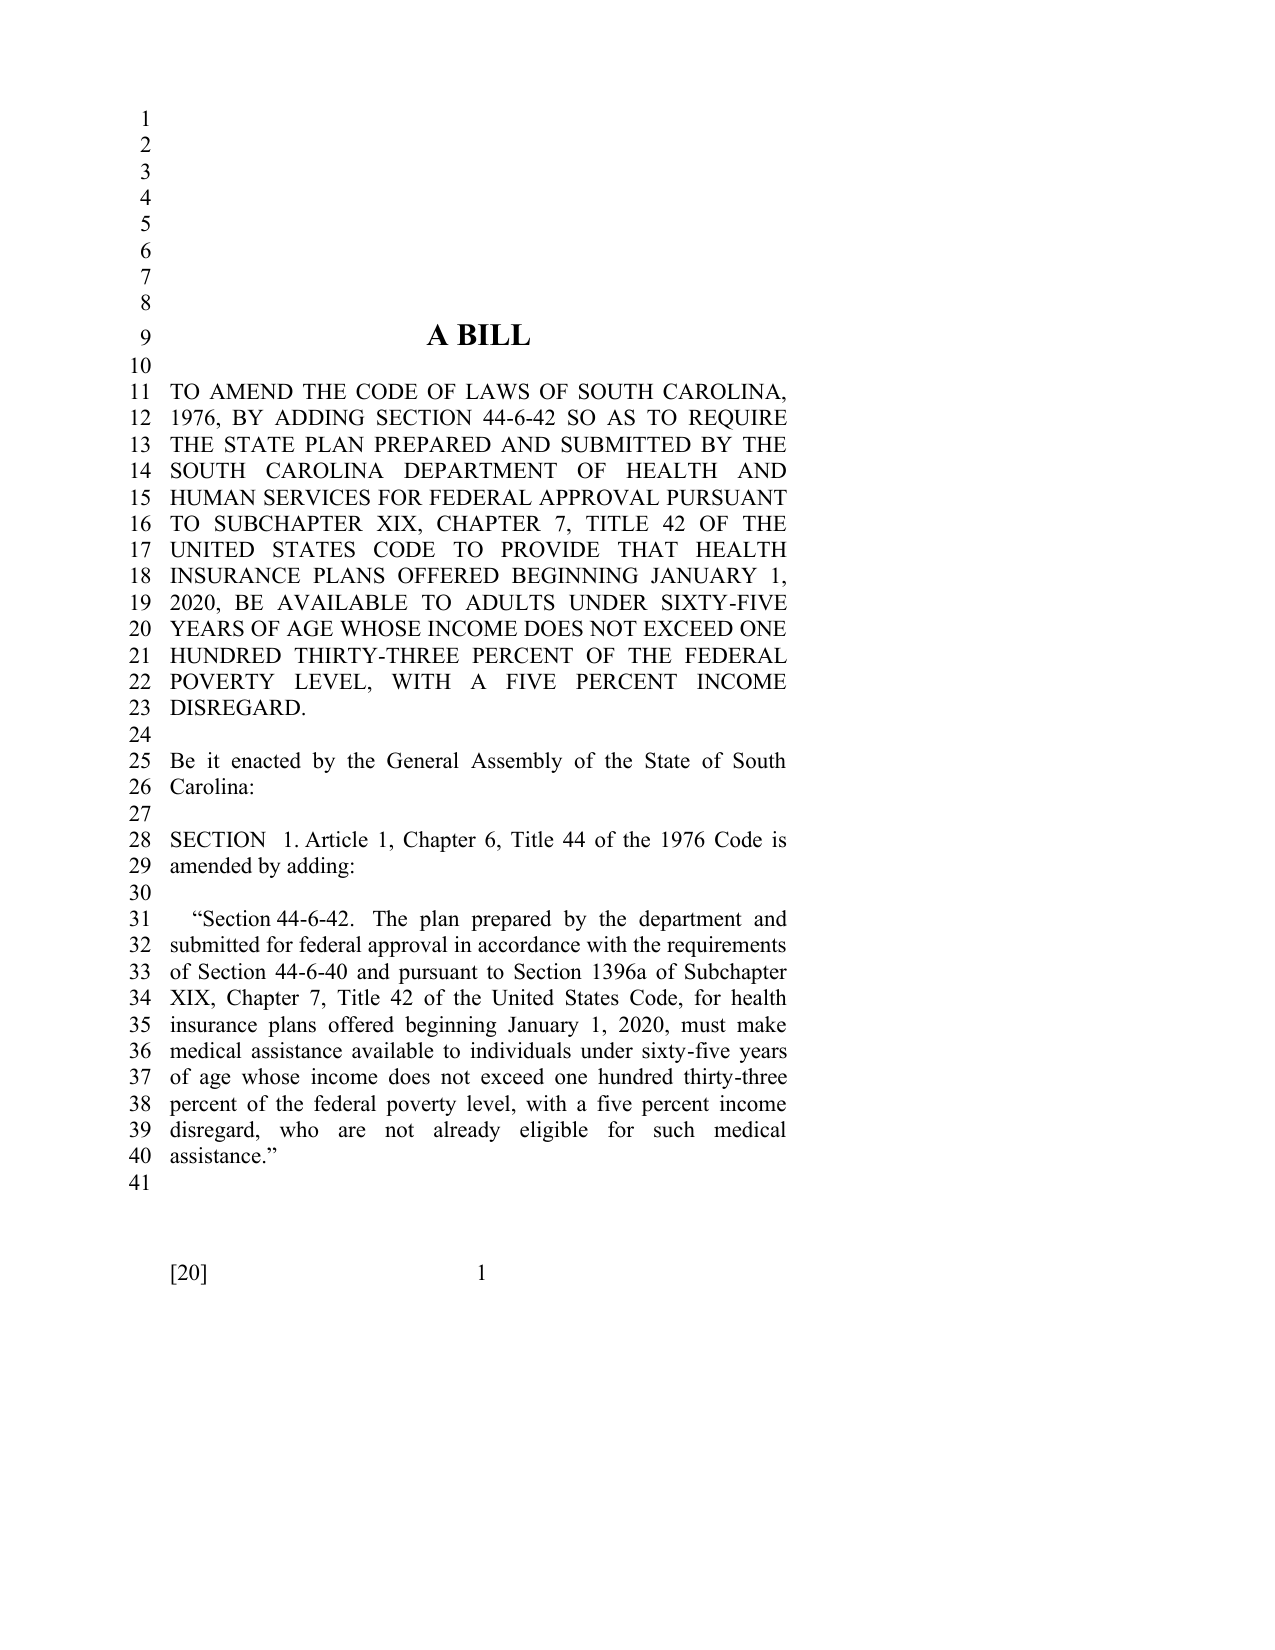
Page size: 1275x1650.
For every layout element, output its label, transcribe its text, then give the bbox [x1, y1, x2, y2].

text SECTION 1. Article 1, Chapter 6, Title 44 of the 1976 Code is amended by adding: [169, 826, 787, 879]
text A BILL [169, 316, 787, 352]
text “Section 44-6-42. The plan prepared by the department and submitted for federal approval in accordance with the requirements of Section 44-6-40 and pursuant to Section 1396a of Subchapter XIX, Chapter 7, Title 42 of the United States Code, for health insurance plans offered beginning January 1, 2020, must make medical assistance available to individuals under sixty-five years of age whose income does not exceed one hundred thirty-three percent of the federal poverty level, with a five percent income disregard, who are not already eligible for such medical assistance.” [169, 905, 787, 1169]
text Be it enacted by the General Assembly of the State of South Carolina: [169, 747, 787, 800]
text TO AMEND THE CODE OF LAWS OF SOUTH CAROLINA, 1976, BY ADDING SECTION 44-6-42 SO AS TO REQUIRE THE STATE PLAN PREPARED AND SUBMITTED BY THE SOUTH CAROLINA DEPARTMENT OF HEALTH AND HUMAN SERVICES FOR FEDERAL APPROVAL PURSUANT TO SUBCHAPTER XIX, CHAPTER 7, TITLE 42 OF THE UNITED STATES CODE TO PROVIDE THAT HEALTH INSURANCE PLANS OFFERED BEGINNING JANUARY 1, 2020, BE AVAILABLE TO ADULTS UNDER SIXTY-FIVE YEARS OF AGE WHOSE INCOME DOES NOT EXCEED ONE HUNDRED THIRTY-THREE PERCENT OF THE FEDERAL POVERTY LEVEL, WITH A FIVE PERCENT INCOME DISREGARD. [169, 378, 787, 721]
